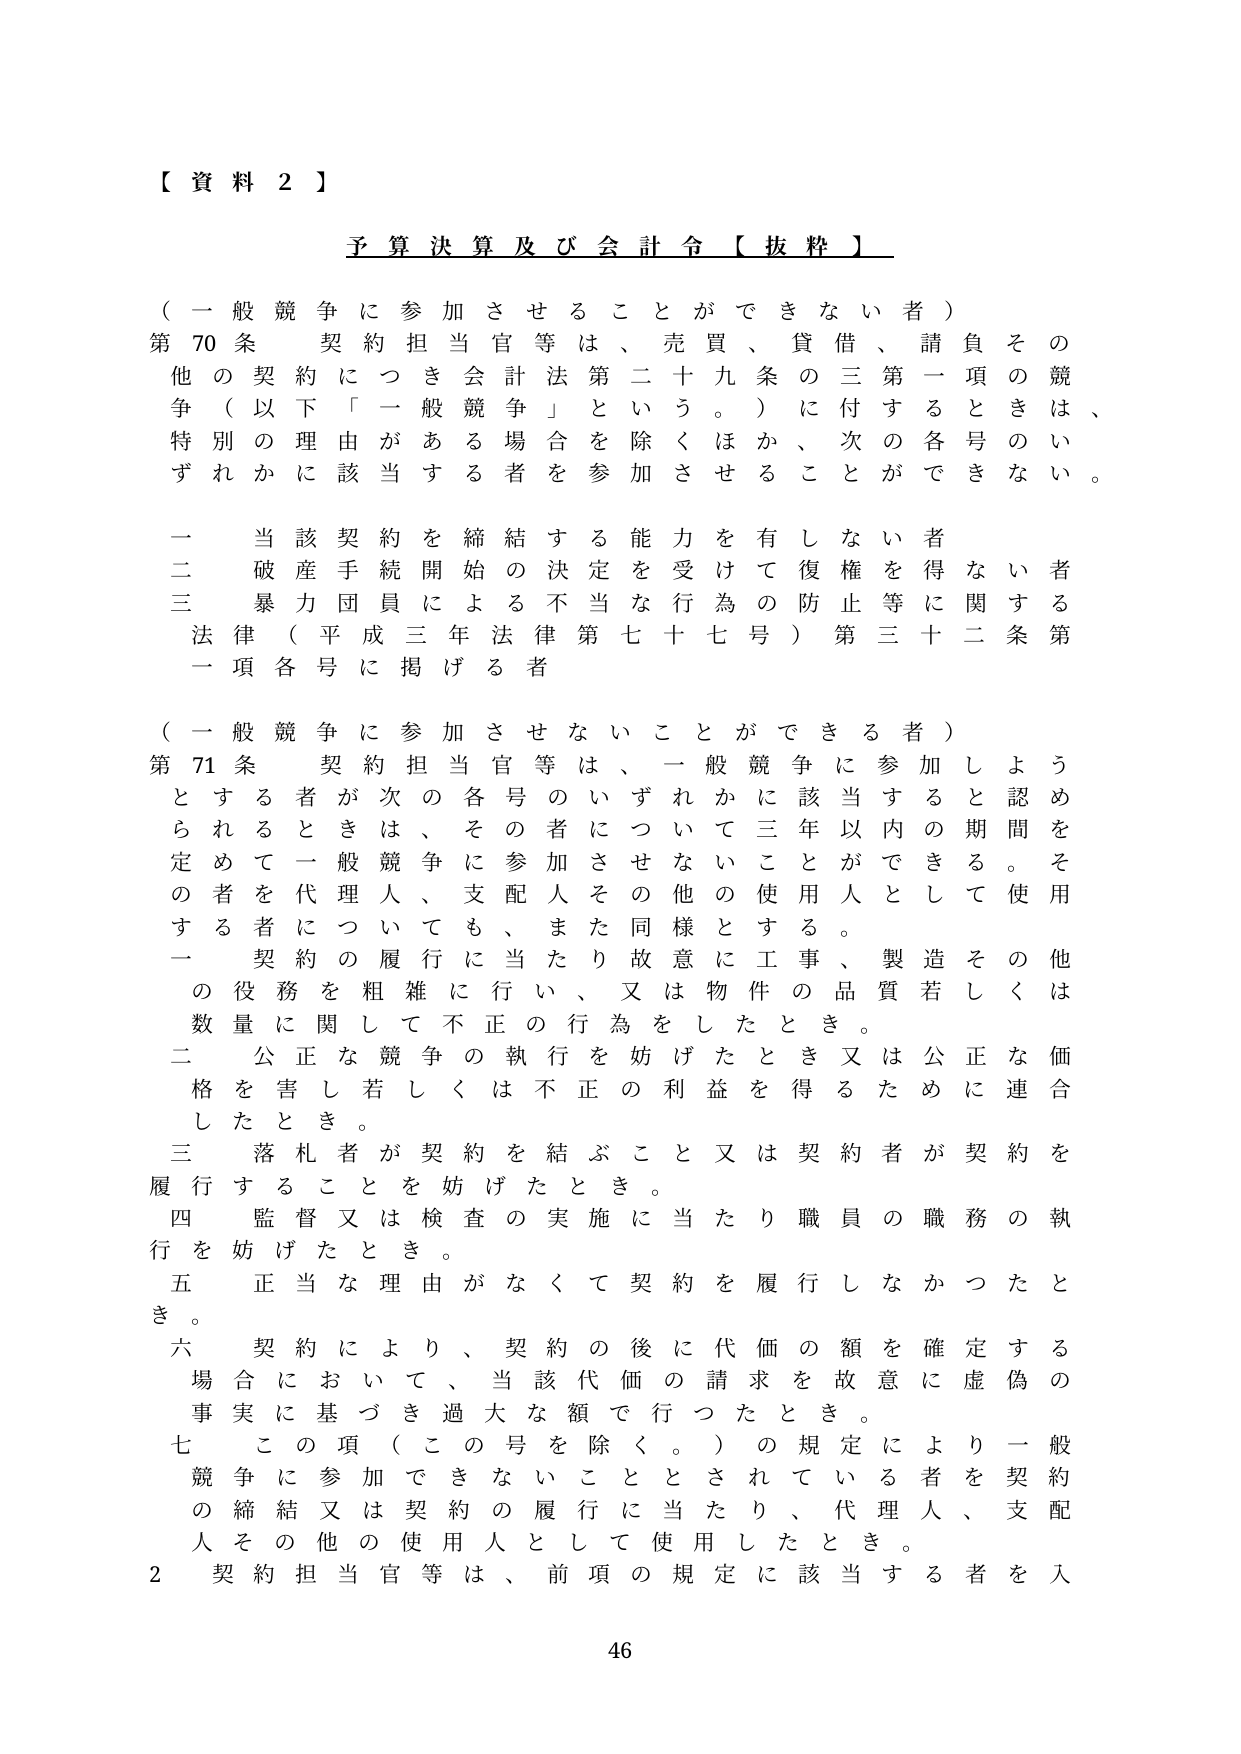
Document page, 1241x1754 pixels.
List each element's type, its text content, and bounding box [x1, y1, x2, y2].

text 第70条 契約担当官等は、売買、貸借、請負その他の契約につき会計法第二十九条の三第一項の競争（以下「一般競争」という。）に付するときは、特別の理由がある場合を除くほか、次の各号のいずれかに該当する者を参加させることができない。 [149, 326, 1091, 521]
text （一般競争に参加させないことができる者） [149, 715, 1091, 747]
text 【資料２】 [149, 164, 1091, 197]
text 二 破産手続開始の決定を受けて復権を得ない者 [149, 553, 1091, 585]
text 一 当該契約を締結する能力を有しない者 [149, 521, 1091, 553]
text 予算決算及び会計令【抜粋】 [149, 229, 1091, 261]
text 一 契約の履行に当たり故意に工事、製造その他の役務を粗雑に行い、又は物件の品質若しくは数量に関して不正の行為をしたとき。 [163, 942, 1091, 1039]
text 三 暴力団員による不当な行為の防止等に関する法律（平成三年法律第七十七号）第三十二条第一項各号に掲げる者 [163, 585, 1091, 683]
text 二 公正な競争の執行を妨げたとき又は公正な価格を害し若しくは不正の利益を得るために連合したとき。 [166, 1039, 1091, 1136]
text 五 正当な理由がなくて契約を履行しなかつたとき。 [149, 1266, 1091, 1331]
text 六 契約により、契約の後に代価の額を確定する場合において、当該代価の請求を故意に虚偽の事実に基づき過大な額で行つたとき。 [166, 1331, 1091, 1428]
text 七 この項（この号を除く。）の規定により一般競争に参加できないこととされている者を契約の締結又は契約の履行に当たり、代理人、支配人その他の使用人として使用したとき。 [166, 1428, 1091, 1557]
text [149, 1557, 1091, 1590]
text （一般競争に参加させることができない者） [149, 294, 1091, 326]
text 四 監督又は検査の実施に当たり職員の職務の執行を妨げたとき。 [149, 1201, 1091, 1266]
text 三 落札者が契約を結ぶこと又は契約者が契約を履行することを妨げたとき。 [149, 1136, 1091, 1201]
text 第71条 契約担当官等は、一般競争に参加しようとする者が次の各号のいずれかに該当すると認められるときは、その者について三年以内の期間を定めて一般競争に参加させないことができる。その者を代理人、支配人その他の使用人として使用する者についても、また同様とする。 [149, 747, 1091, 942]
